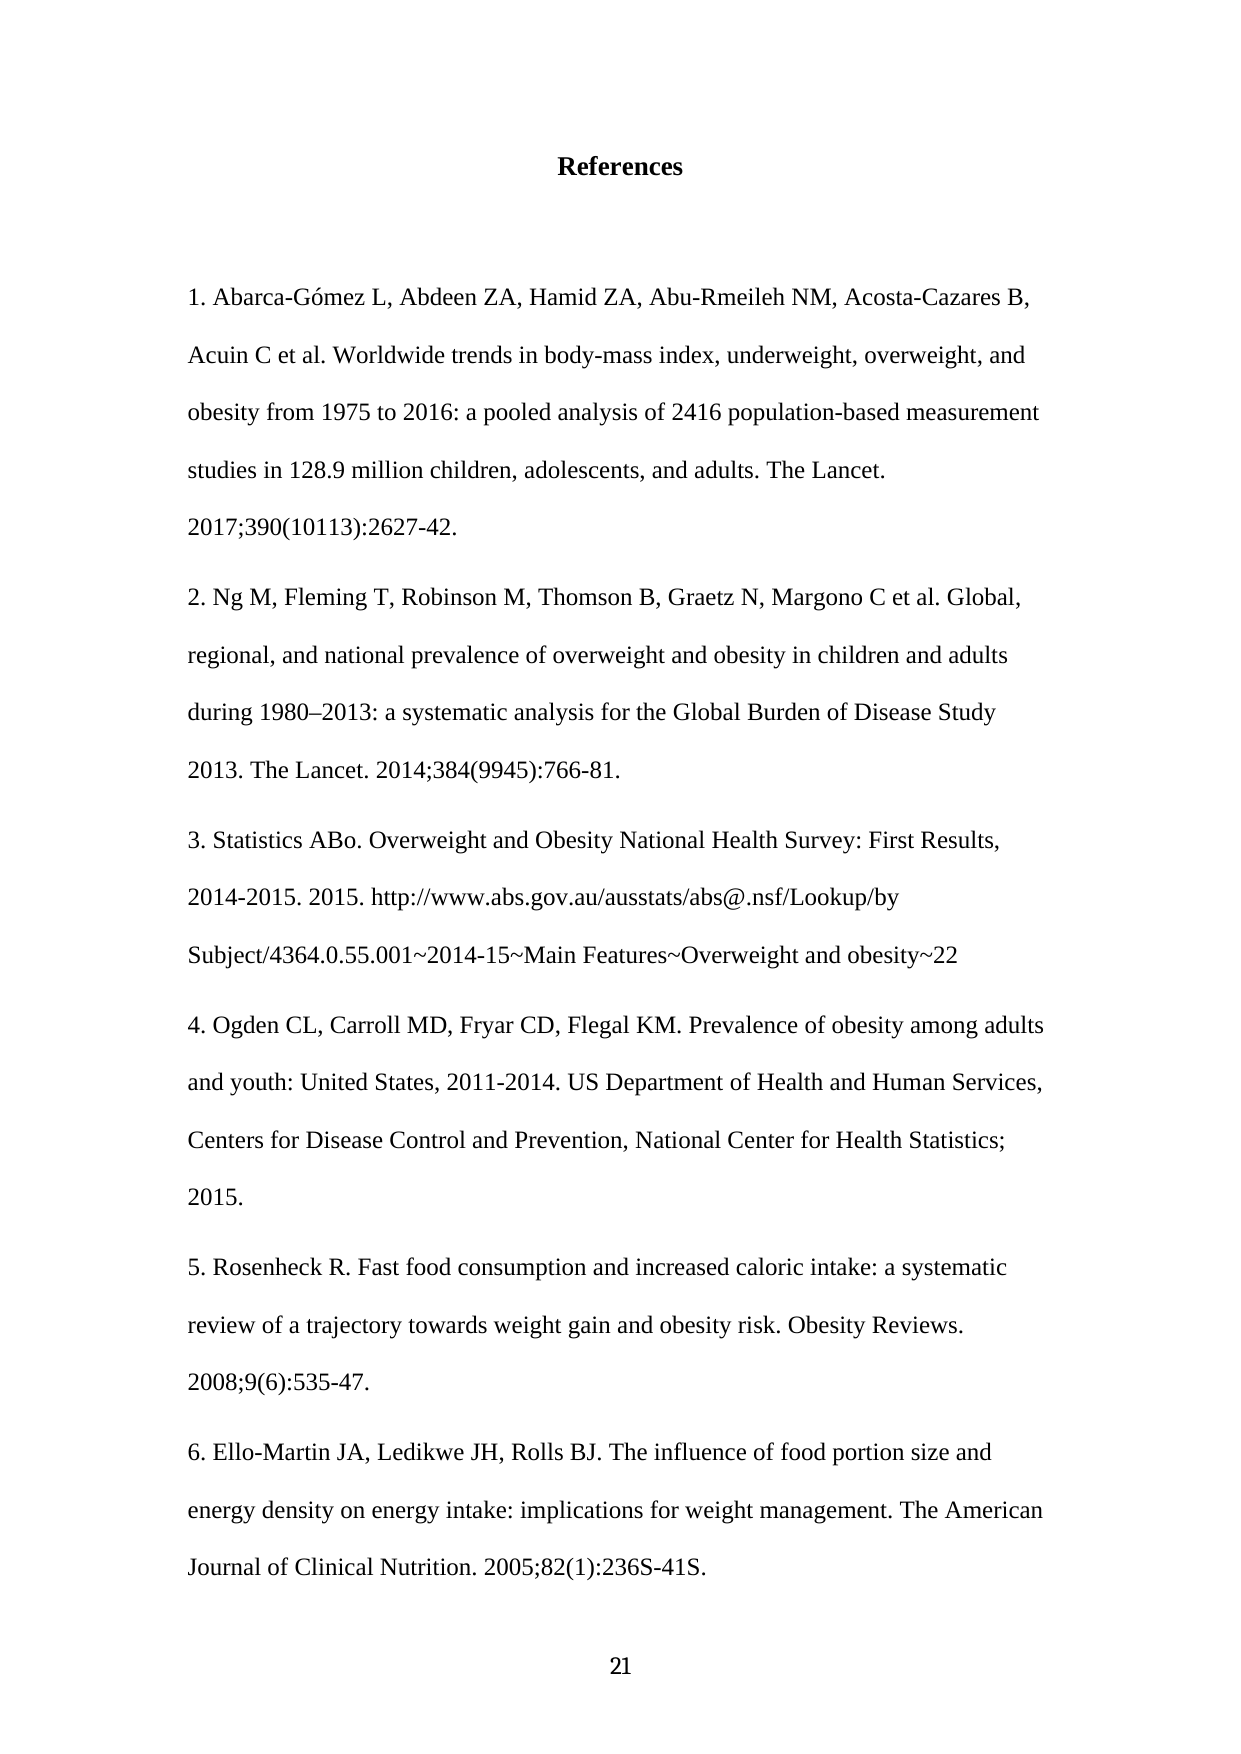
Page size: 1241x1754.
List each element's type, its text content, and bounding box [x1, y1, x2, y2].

text 2. Ng M, Fleming T, Robinson M, Thomson B, Graetz N, Margono C et al. Global, regional, and national prevalence of overweight and obesity in children and adults during 1980–2013: a systematic analysis for the Global Burden of Disease Study 2013. The Lancet. 2014;384(9945):766-81. [187, 582, 1053, 783]
text 6. Ello-Martin JA, Ledikwe JH, Rolls BJ. The influence of food portion size and energy density on energy intake: implications for weight management. The American Journal of Clinical Nutrition. 2005;82(1):236S-41S. [187, 1437, 1053, 1581]
text 1. Abarca-Gómez L, Abdeen ZA, Hamid ZA, Abu-Rmeileh NM, Acosta-Cazares B, Acuin C et al. Worldwide trends in body-mass index, underweight, overweight, and obesity from 1975 to 2016: a pooled analysis of 2416 population-based measurement studies in 128.9 million children, adolescents, and adults. The Lancet. 2017;390(10113):2627-42. [187, 282, 1053, 541]
text References [187, 150, 1053, 181]
text 4. Ogden CL, Carroll MD, Fryar CD, Flegal KM. Prevalence of obesity among adults and youth: United States, 2011-2014. US Department of Health and Human Services, Centers for Disease Control and Prevention, National Center for Health Statistics; 2015. [187, 1010, 1053, 1211]
text 3. Statistics ABo. Overweight and Obesity National Health Survey: First Results, 2014-2015. 2015. http://www.abs.gov.au/ausstats/abs@.nsf/Lookup/by Subject/4364.0.55.001~2014-15~Main Features~Overweight and obesity~22 [187, 825, 1053, 968]
text 5. Rosenheck R. Fast food consumption and increased caloric intake: a systematic review of a trajectory towards weight gain and obesity risk. Obesity Reviews. 2008;9(6):535-47. [187, 1252, 1053, 1396]
